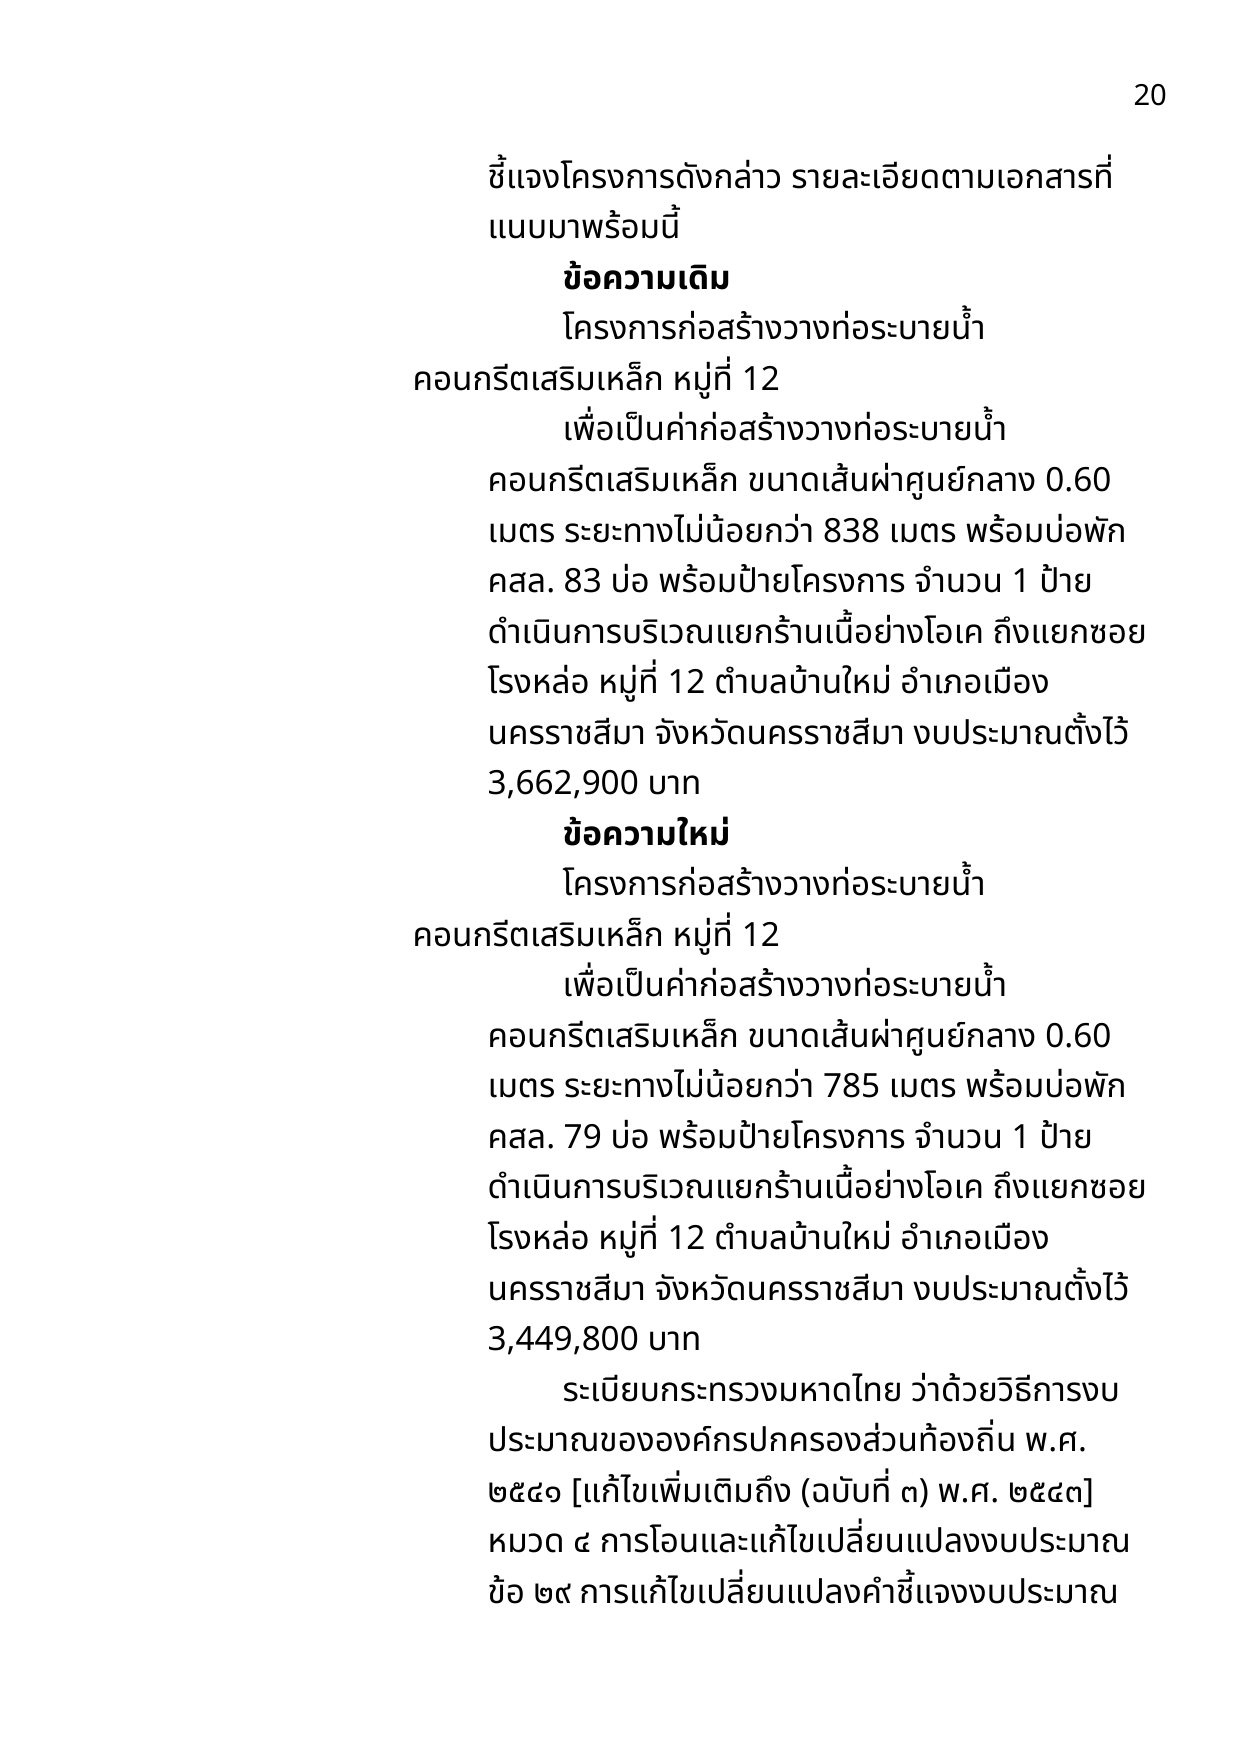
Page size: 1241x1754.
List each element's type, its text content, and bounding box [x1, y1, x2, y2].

text ข้อความใหม่ [412, 810, 1162, 860]
text เพื่อเป็นค่าก่อสร้างวางท่อระบายน้ำคอนกรีตเสริมเหล็ก ขนาดเส้นผ่าศูนย์กลาง 0.60 เมตร ระยะทางไม่น้อยกว่า 838 เมตร พร้อมบ่อพัก คสล. 83 บ่อ พร้อมป้ายโครงการ จำนวน 1 ป้าย ดำเนินการบริเวณแยกร้านเนื้อย่างโอเค ถึงแยกซอยโรงหล่อ หมู่ที่ 12 ตำบลบ้านใหม่ อำเภอเมืองนครราชสีมา จังหวัดนครราชสีมา งบประมาณตั้งไว้ 3,662,900 บาท [487, 405, 1167, 810]
text ข้อความเดิม [412, 254, 1162, 304]
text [187, 153, 1167, 254]
text โครงการก่อสร้างวางท่อระบายน้ำคอนกรีตเสริมเหล็ก หมู่ที่ 12 [412, 860, 1162, 961]
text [487, 1366, 1162, 1618]
text โครงการก่อสร้างวางท่อระบายน้ำคอนกรีตเสริมเหล็ก หมู่ที่ 12 [412, 304, 1162, 405]
text เพื่อเป็นค่าก่อสร้างวางท่อระบายน้ำคอนกรีตเสริมเหล็ก ขนาดเส้นผ่าศูนย์กลาง 0.60 เมตร ระยะทางไม่น้อยกว่า 785 เมตร พร้อมบ่อพัก คสล. 79 บ่อ พร้อมป้ายโครงการ จำนวน 1 ป้าย ดำเนินการบริเวณแยกร้านเนื้อย่างโอเค ถึงแยกซอยโรงหล่อ หมู่ที่ 12 ตำบลบ้านใหม่ อำเภอเมืองนครราชสีมา จังหวัดนครราชสีมา งบประมาณตั้งไว้ 3,449,800 บาท [487, 961, 1167, 1366]
